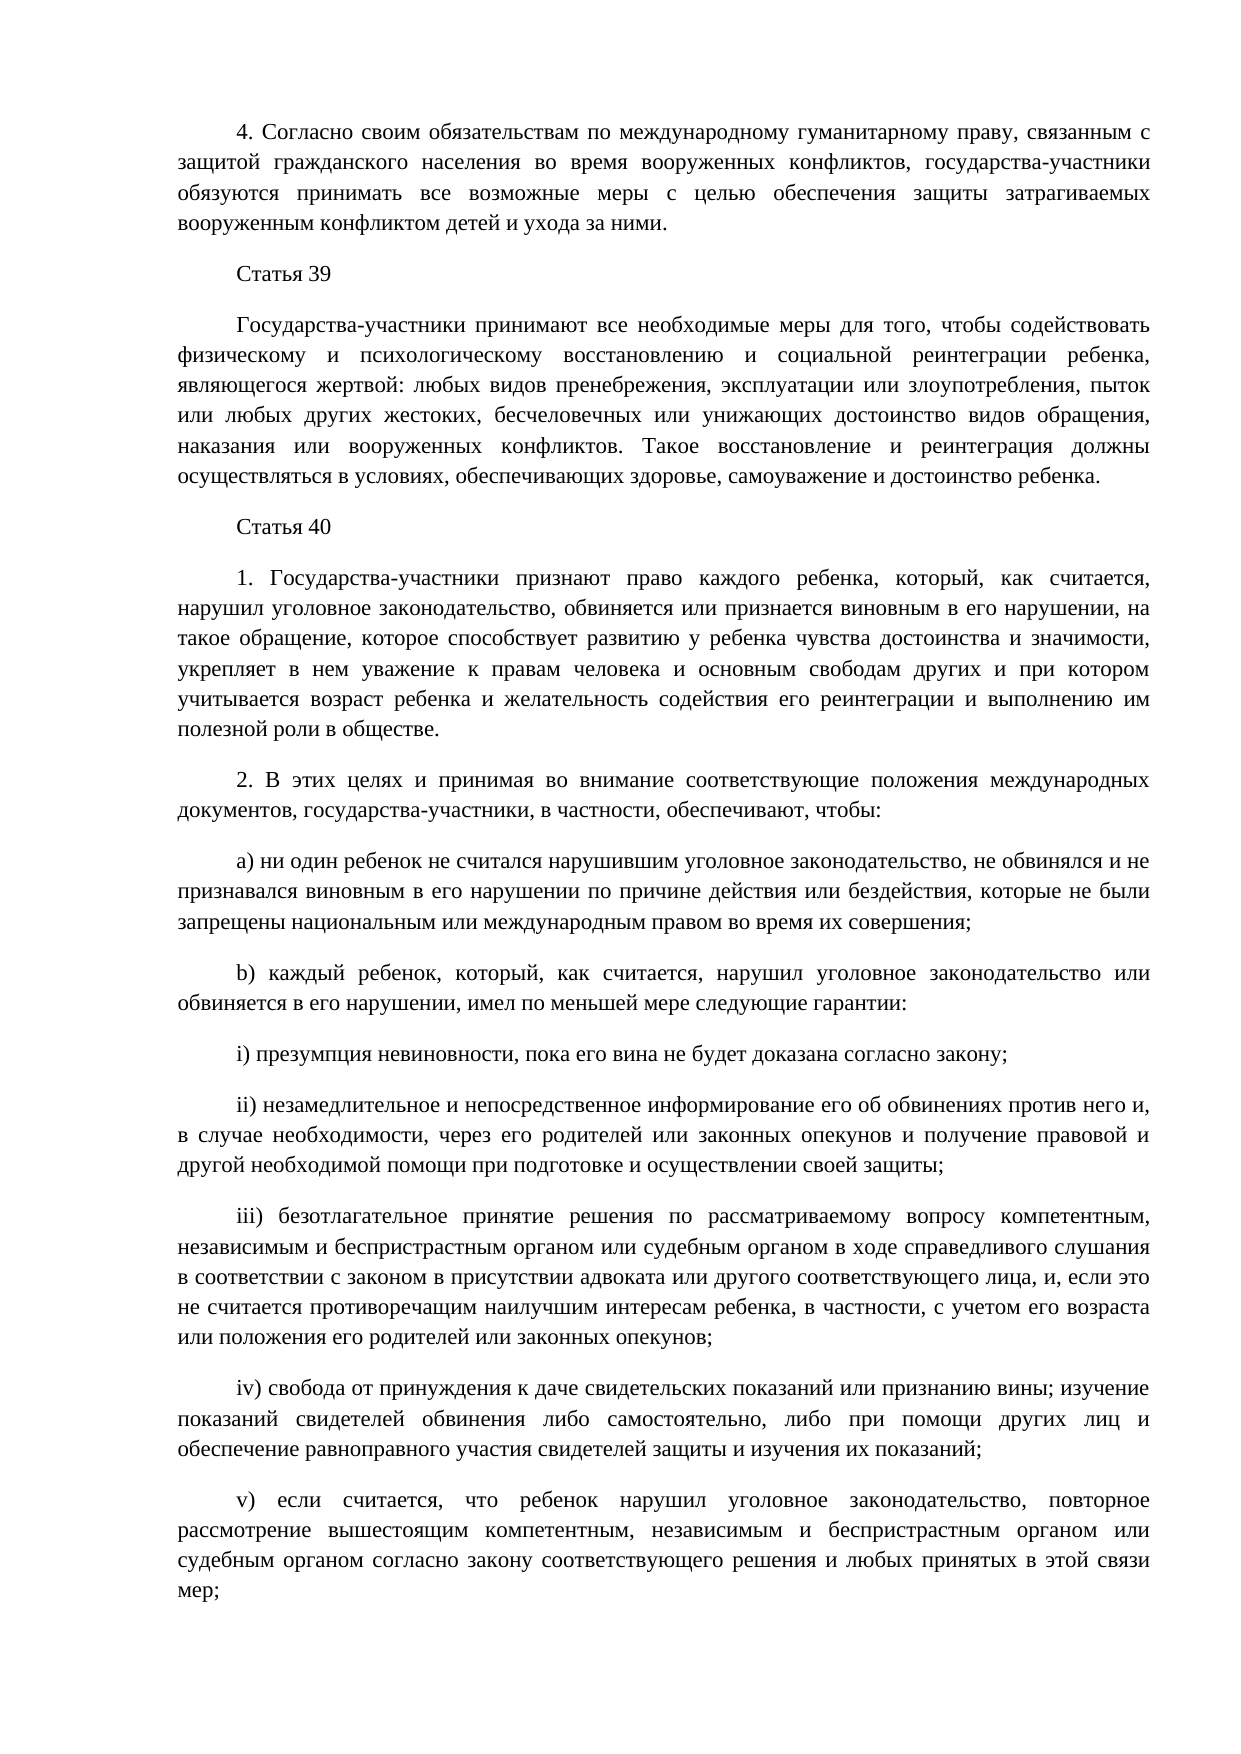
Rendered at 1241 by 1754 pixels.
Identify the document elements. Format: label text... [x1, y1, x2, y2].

text b) каждый ребенок, который, как считается, нарушил уголовное законодательство или обвиняется в его нарушении, имел по меньшей мере следующие гарантии: [177, 959, 1152, 1015]
text ii) незамедлительное и непосредственное информирование его об обвинениях против него и, в случае необходимости, через его родителей или законных опекунов и получение правовой и другой необходимой помощи при подготовке и осуществлении своей защиты; [177, 1091, 1152, 1178]
text i) презумпция невиновности, пока его вина не будет доказана согласно закону; [177, 1040, 1152, 1066]
text Статья 39 [177, 260, 1152, 286]
text 4. Согласно своим обязательствам по международному гуманитарному праву, связанным с защитой гражданского населения во время вооруженных конфликтов, государства-участники обязуются принимать все возможные меры с целью обеспечения защиты затрагиваемых вооруженным конфликтом детей и ухода за ними. [177, 118, 1152, 235]
text v) если считается, что ребенок нарушил уголовное законодательство, повторное рассмотрение вышестоящим компетентным, независимым и беспристрастным органом или судебным органом согласно закону соответствующего решения и любых принятых в этой связи мер; [177, 1486, 1152, 1603]
text 1. Государства-участники признают право каждого ребенка, который, как считается, нарушил уголовное законодательство, обвиняется или признается виновным в его нарушении, на такое обращение, которое способствует развитию у ребенка чувства достоинства и значимости, укрепляет в нем уважение к правам человека и основным свободам других и при котором учитывается возраст ребенка и желательность содействия его реинтеграции и выполнению им полезной роли в обществе. [177, 564, 1152, 741]
text Государства-участники принимают все необходимые меры для того, чтобы содействовать физическому и психологическому восстановлению и социальной реинтеграции ребенка, являющегося жертвой: любых видов пренебрежения, эксплуатации или злоупотребления, пыток или любых других жестоких, бесчеловечных или унижающих достоинство видов обращения, наказания или вооруженных конфликтов. Такое восстановление и реинтеграция должны осуществляться в условиях, обеспечивающих здоровье, самоуважение и достоинство ребенка. [177, 311, 1152, 488]
text 2. В этих целях и принимая во внимание соответствующие положения международных документов, государства-участники, в частности, обеспечивают, чтобы: [177, 766, 1152, 823]
text iii) безотлагательное принятие решения по рассматриваемому вопросу компетентным, независимым и беспристрастным органом или судебным органом в ходе справедливого слушания в соответствии с законом в присутствии адвоката или другого соответствующего лица, и, если это не считается противоречащим наилучшим интересам ребенка, в частности, с учетом его возраста или положения его родителей или законных опекунов; [177, 1202, 1152, 1350]
text Статья 40 [177, 513, 1152, 539]
text iv) свобода от принуждения к даче свидетельских показаний или признанию вины; изучение показаний свидетелей обвинения либо самостоятельно, либо при помощи других лиц и обеспечение равноправного участия свидетелей защиты и изучения их показаний; [177, 1374, 1152, 1461]
text a) ни один ребенок не считался нарушившим уголовное законодательство, не обвинялся и не признавался виновным в его нарушении по причине действия или бездействия, которые не были запрещены национальным или международным правом во время их совершения; [177, 847, 1152, 934]
